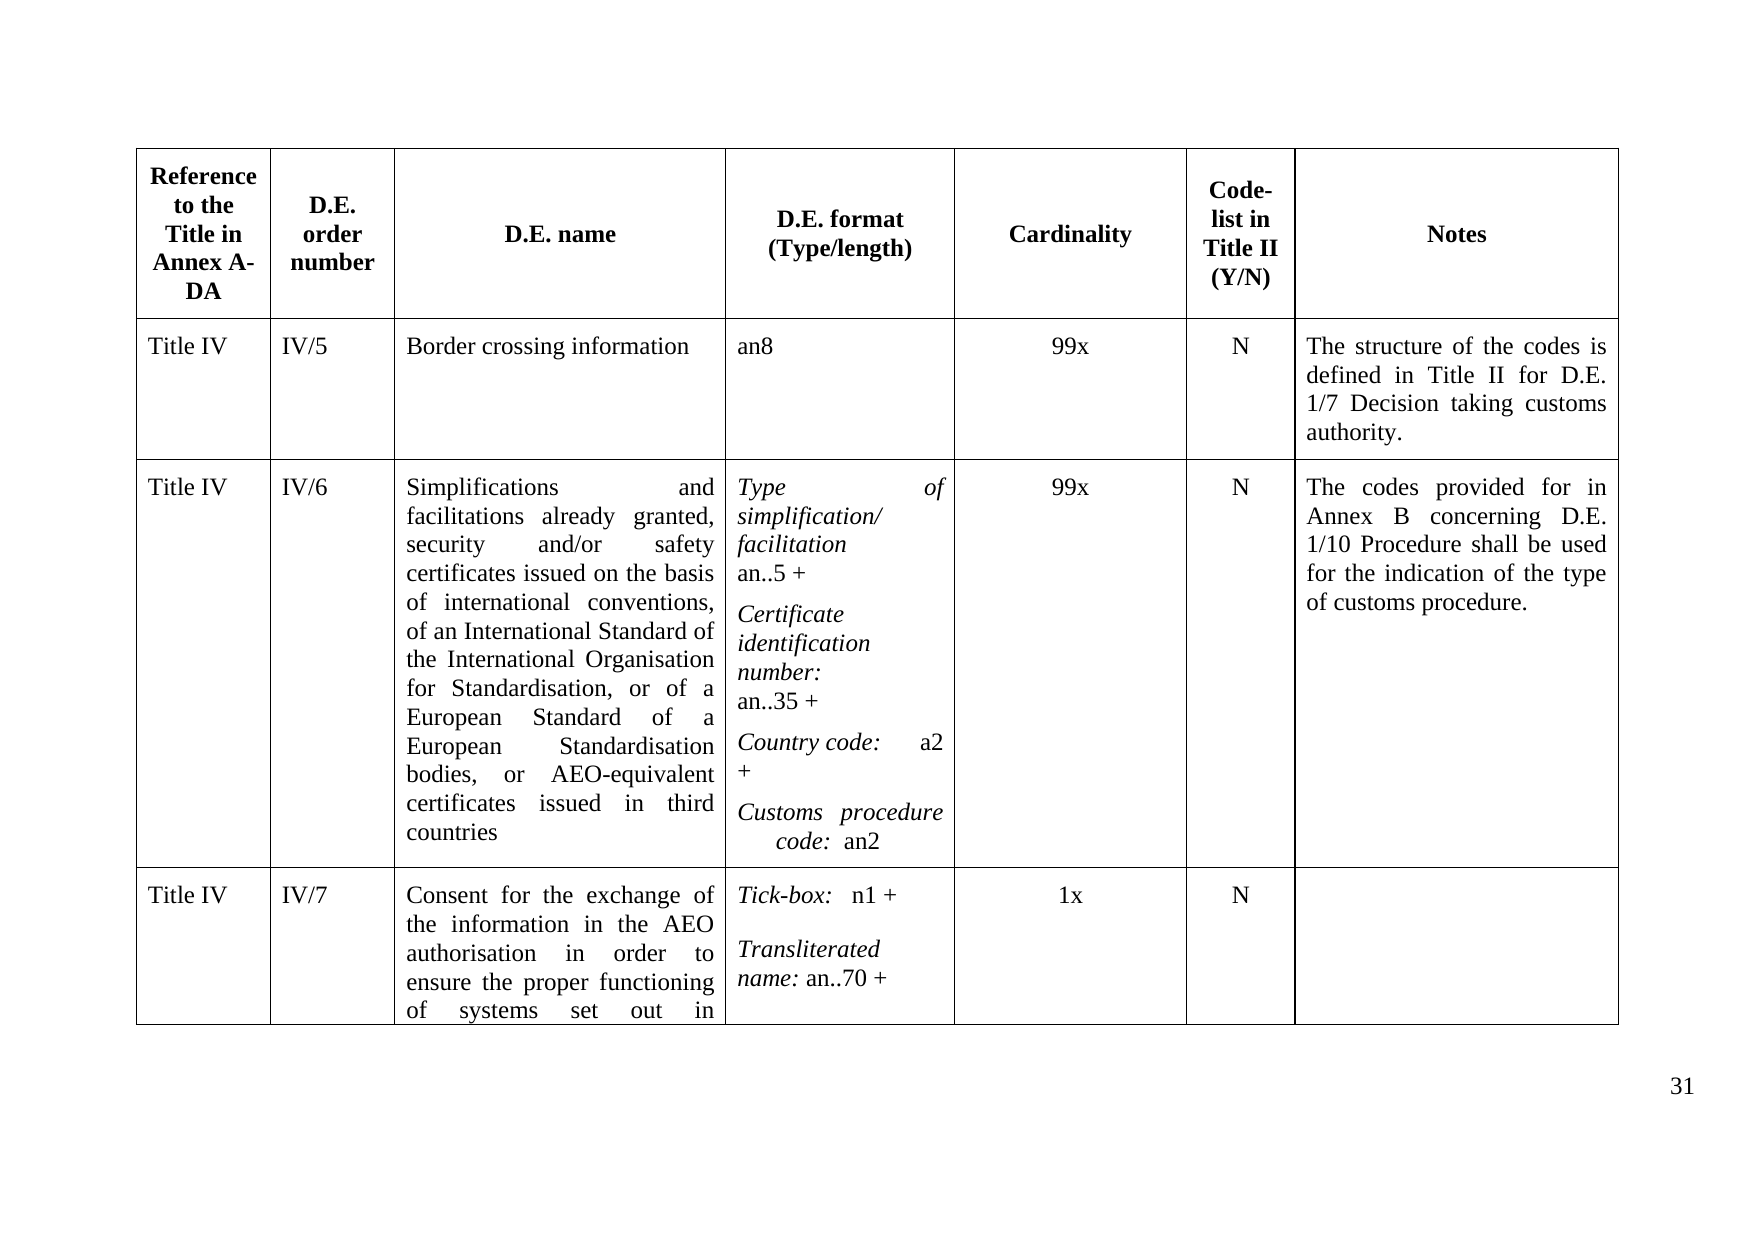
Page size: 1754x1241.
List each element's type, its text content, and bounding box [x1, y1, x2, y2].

table_cell Title IV [137, 319, 270, 458]
table_header Cardinality [955, 149, 1186, 317]
table_header Reference to the Title in Annex A-DA [137, 149, 270, 317]
table_cell IV/5 [271, 319, 394, 458]
table_cell Title IV [137, 460, 270, 867]
table_cell 1x [955, 868, 1186, 1024]
table_cell Type of simplification/ facilitation an..5 + Certificate identification number: an..35 + Country code: a2 + Customs procedure code: an2 [726, 460, 954, 867]
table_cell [395, 868, 725, 1024]
table_cell N [1187, 319, 1294, 458]
table_cell [1296, 868, 1618, 1024]
table_header Notes [1296, 149, 1618, 317]
table_header D.E. order number [271, 149, 394, 317]
table_cell an8 [726, 319, 954, 458]
table_cell N [1187, 460, 1294, 867]
table_cell The structure of the codes is defined in Title II for D.E. 1/7 Decision taking customs authority. [1296, 319, 1618, 458]
table_cell The codes provided for in Annex B concerning D.E. 1/10 Procedure shall be used for the indication of the type of customs procedure. [1296, 460, 1618, 867]
table_cell N [1187, 868, 1294, 1024]
table_cell 99x [955, 319, 1186, 458]
table_cell Simplifications and facilitations already granted, security and/or safety certificates issued on the basis of international conventions, of an International Standard of the International Organisation for Standardisation, or of a European Standard of a European Standardisation bodies, or AEO-equivalent certificates issued in third countries [395, 460, 725, 867]
table_header D.E. name [395, 149, 725, 317]
table_cell Border crossing information [395, 319, 725, 458]
table_cell IV/7 [271, 868, 394, 1024]
table_header D.E. format (Type/length) [726, 149, 954, 317]
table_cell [726, 868, 954, 1024]
table_cell 99x [955, 460, 1186, 867]
table_header Code-list in Title II (Y/N) [1187, 149, 1294, 317]
table_cell Title IV [137, 868, 270, 1024]
table_cell IV/6 [271, 460, 394, 867]
